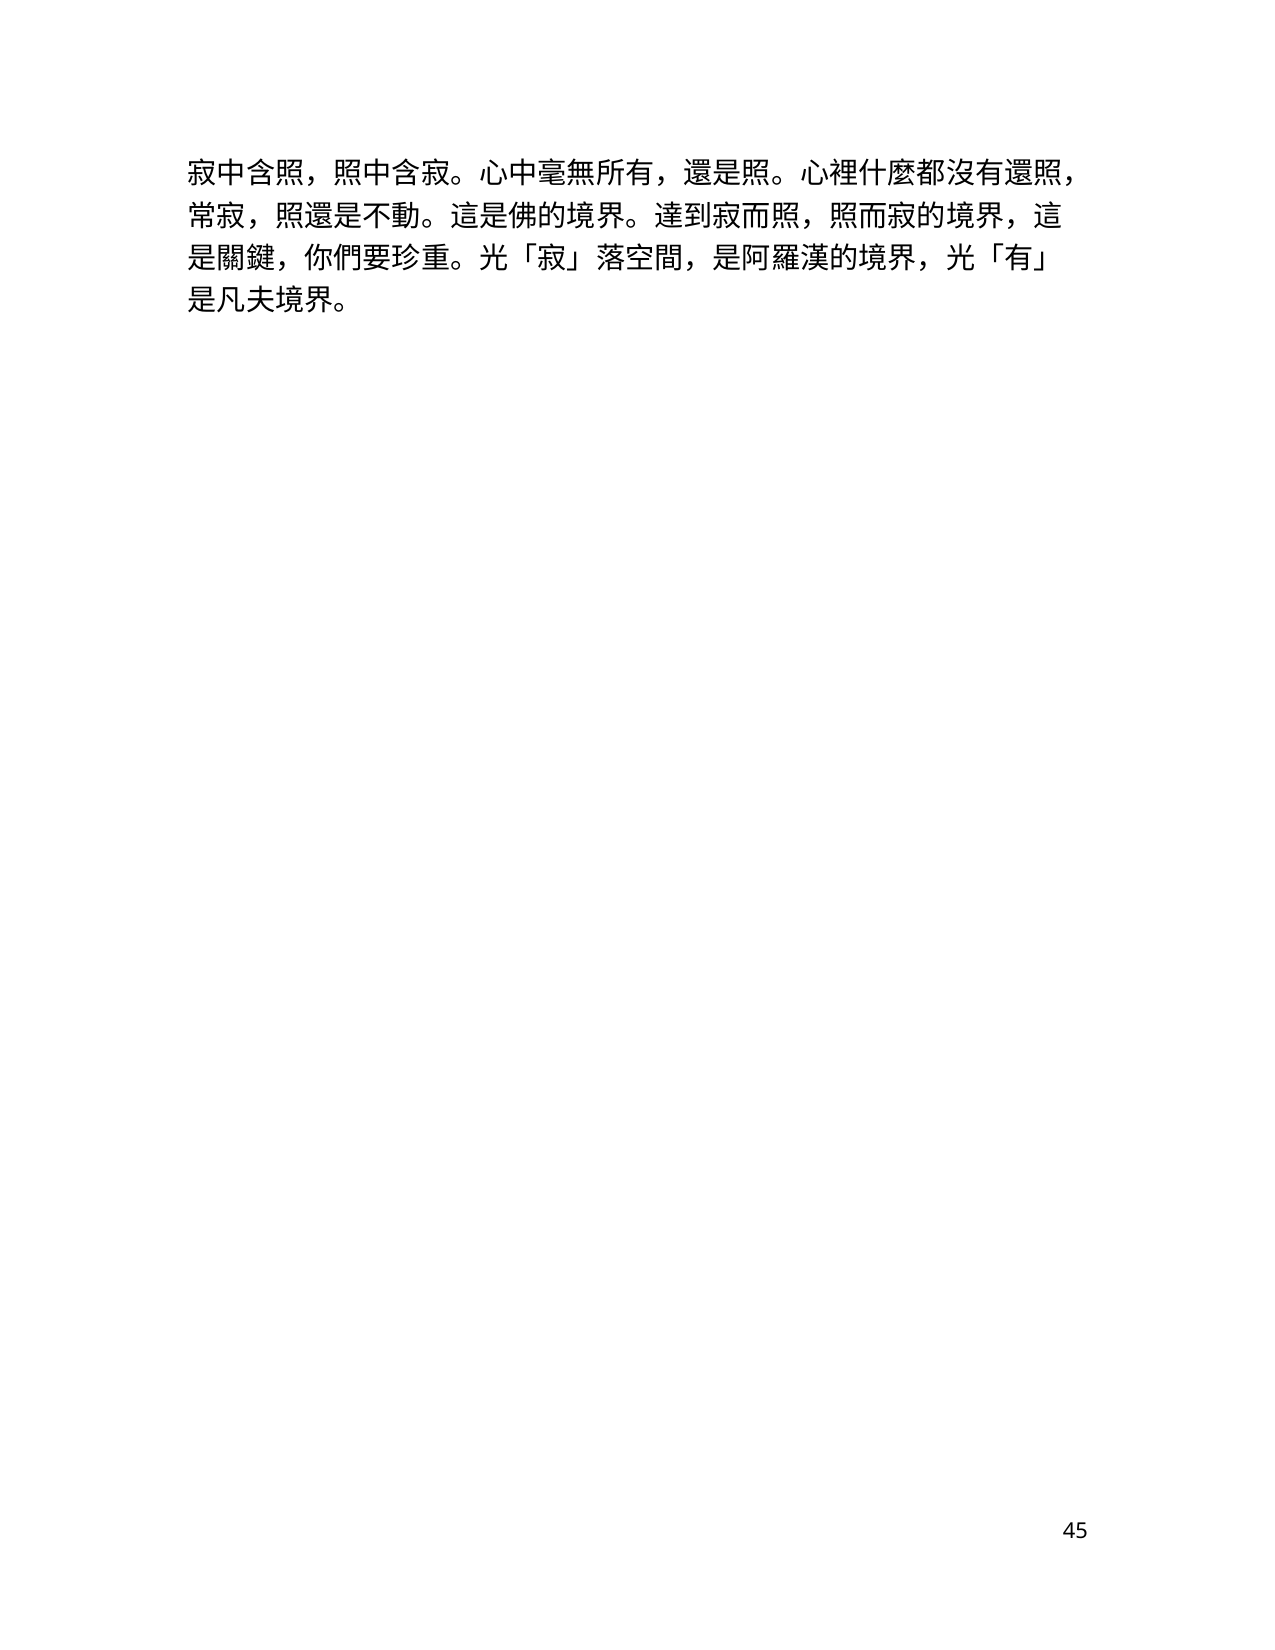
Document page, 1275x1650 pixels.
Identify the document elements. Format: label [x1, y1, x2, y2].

text [187, 150, 1087, 319]
